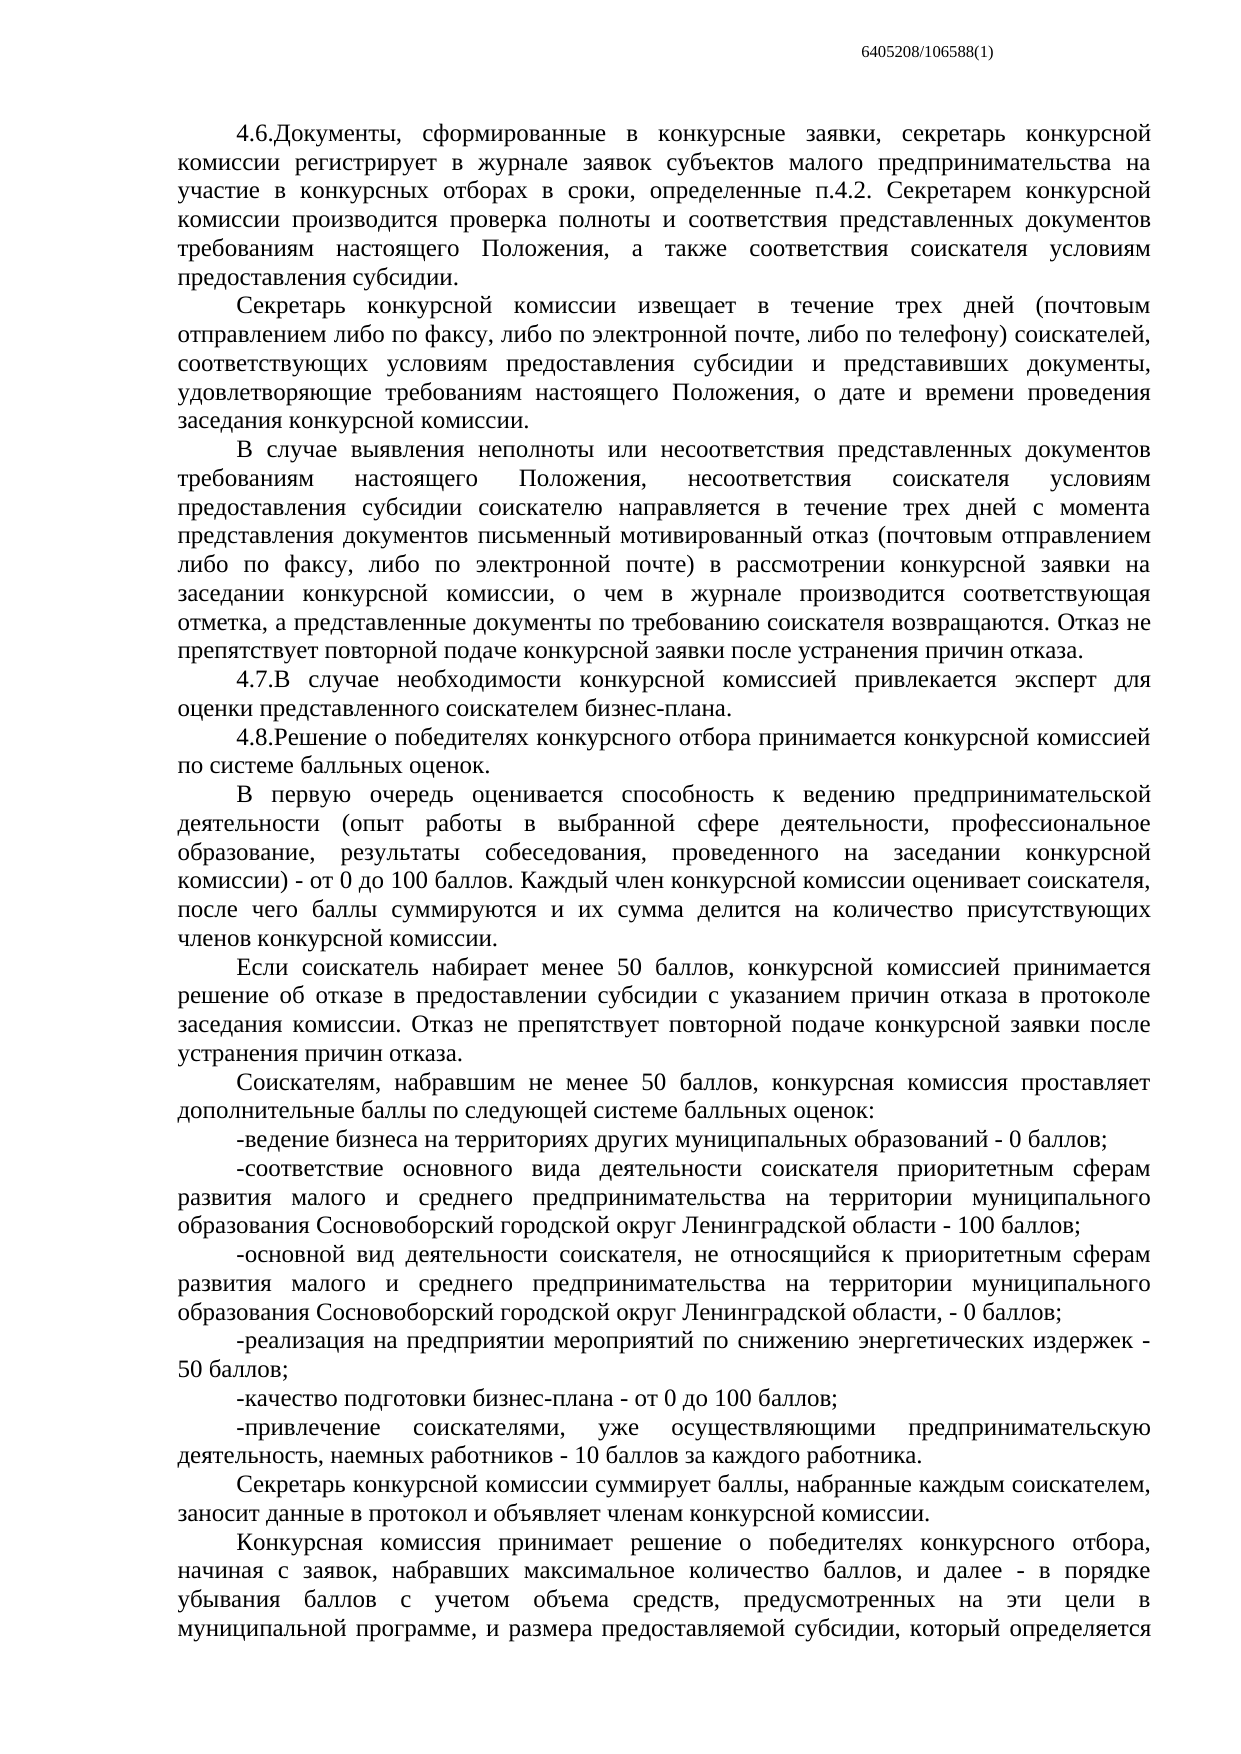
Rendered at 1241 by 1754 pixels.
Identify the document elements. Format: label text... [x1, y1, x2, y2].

text -качество подготовки бизнес-плана - от 0 до 100 баллов; [177, 1383, 1152, 1412]
text Секретарь конкурсной комиссии суммирует баллы, набранные каждым соискателем, заносит данные в протокол и объявляет членам конкурсной комиссии. [177, 1469, 1152, 1527]
text Секретарь конкурсной комиссии извещает в течение трех дней (почтовым отправлением либо по факсу, либо по электронной почте, либо по телефону) соискателей, соответствующих условиям предоставления субсидии и представивших документы, удовлетворяющие требованиям настоящего Положения, о дате и времени проведения заседания конкурсной комиссии. [177, 291, 1152, 434]
text -привлечение соискателями, уже осуществляющими предпринимательскую деятельность, наемных работников - 10 баллов за каждого работника. [177, 1412, 1152, 1469]
text 4.7.В случае необходимости конкурсной комиссией привлекается эксперт для оценки представленного соискателем бизнес-плана. [177, 664, 1152, 722]
text -основной вид деятельности соискателя, не относящийся к приоритетным сферам развития малого и среднего предпринимательства на территории муниципального образования Сосновоборский городской округ Ленинградской области, - 0 баллов; [177, 1239, 1152, 1326]
text Если соискатель набирает менее 50 баллов, конкурсной комиссией принимается решение об отказе в предоставлении субсидии с указанием причин отказа в протоколе заседания комиссии. Отказ не препятствует повторной подаче конкурсной заявки после устранения причин отказа. [177, 952, 1152, 1067]
text 4.8.Решение о победителях конкурсного отбора принимается конкурсной комиссией по системе балльных оценок. [177, 722, 1152, 779]
text -ведение бизнеса на территориях других муниципальных образований - 0 баллов; [177, 1124, 1152, 1153]
text -соответствие основного вида деятельности соискателя приоритетным сферам развития малого и среднего предпринимательства на территории муниципального образования Сосновоборский городской округ Ленинградской области - 100 баллов; [177, 1153, 1152, 1239]
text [177, 1527, 1152, 1642]
text -реализация на предприятии мероприятий по снижению энергетических издержек - 50 баллов; [177, 1326, 1152, 1383]
text В случае выявления неполноты или несоответствия представленных документов требованиям настоящего Положения, несоответствия соискателя условиям предоставления субсидии соискателю направляется в течение трех дней с момента представления документов письменный мотивированный отказ (почтовым отправлением либо по факсу, либо по электронной почте) в рассмотрении конкурсной заявки на заседании конкурсной комиссии, о чем в журнале производится соответствующая отметка, а представленные документы по требованию соискателя возвращаются. Отказ не препятствует повторной подаче конкурсной заявки после устранения причин отказа. [177, 434, 1152, 664]
text 4.6.Документы, сформированные в конкурсные заявки, секретарь конкурсной комиссии регистрирует в журнале заявок субъектов малого предпринимательства на участие в конкурсных отборах в сроки, определенные п.4.2. Секретарем конкурсной комиссии производится проверка полноты и соответствия представленных документов требованиям настоящего Положения, а также соответствия соискателя условиям предоставления субсидии. [177, 118, 1152, 291]
text В первую очередь оценивается способность к ведению предпринимательской деятельности (опыт работы в выбранной сфере деятельности, профессиональное образование, результаты собеседования, проведенного на заседании конкурсной комиссии) - от 0 до 100 баллов. Каждый член конкурсной комиссии оценивает соискателя, после чего баллы суммируются и их сумма делится на количество присутствующих членов конкурсной комиссии. [177, 779, 1152, 952]
text Соискателям, набравшим не менее 50 баллов, конкурсная комиссия проставляет дополнительные баллы по следующей системе балльных оценок: [177, 1067, 1152, 1124]
